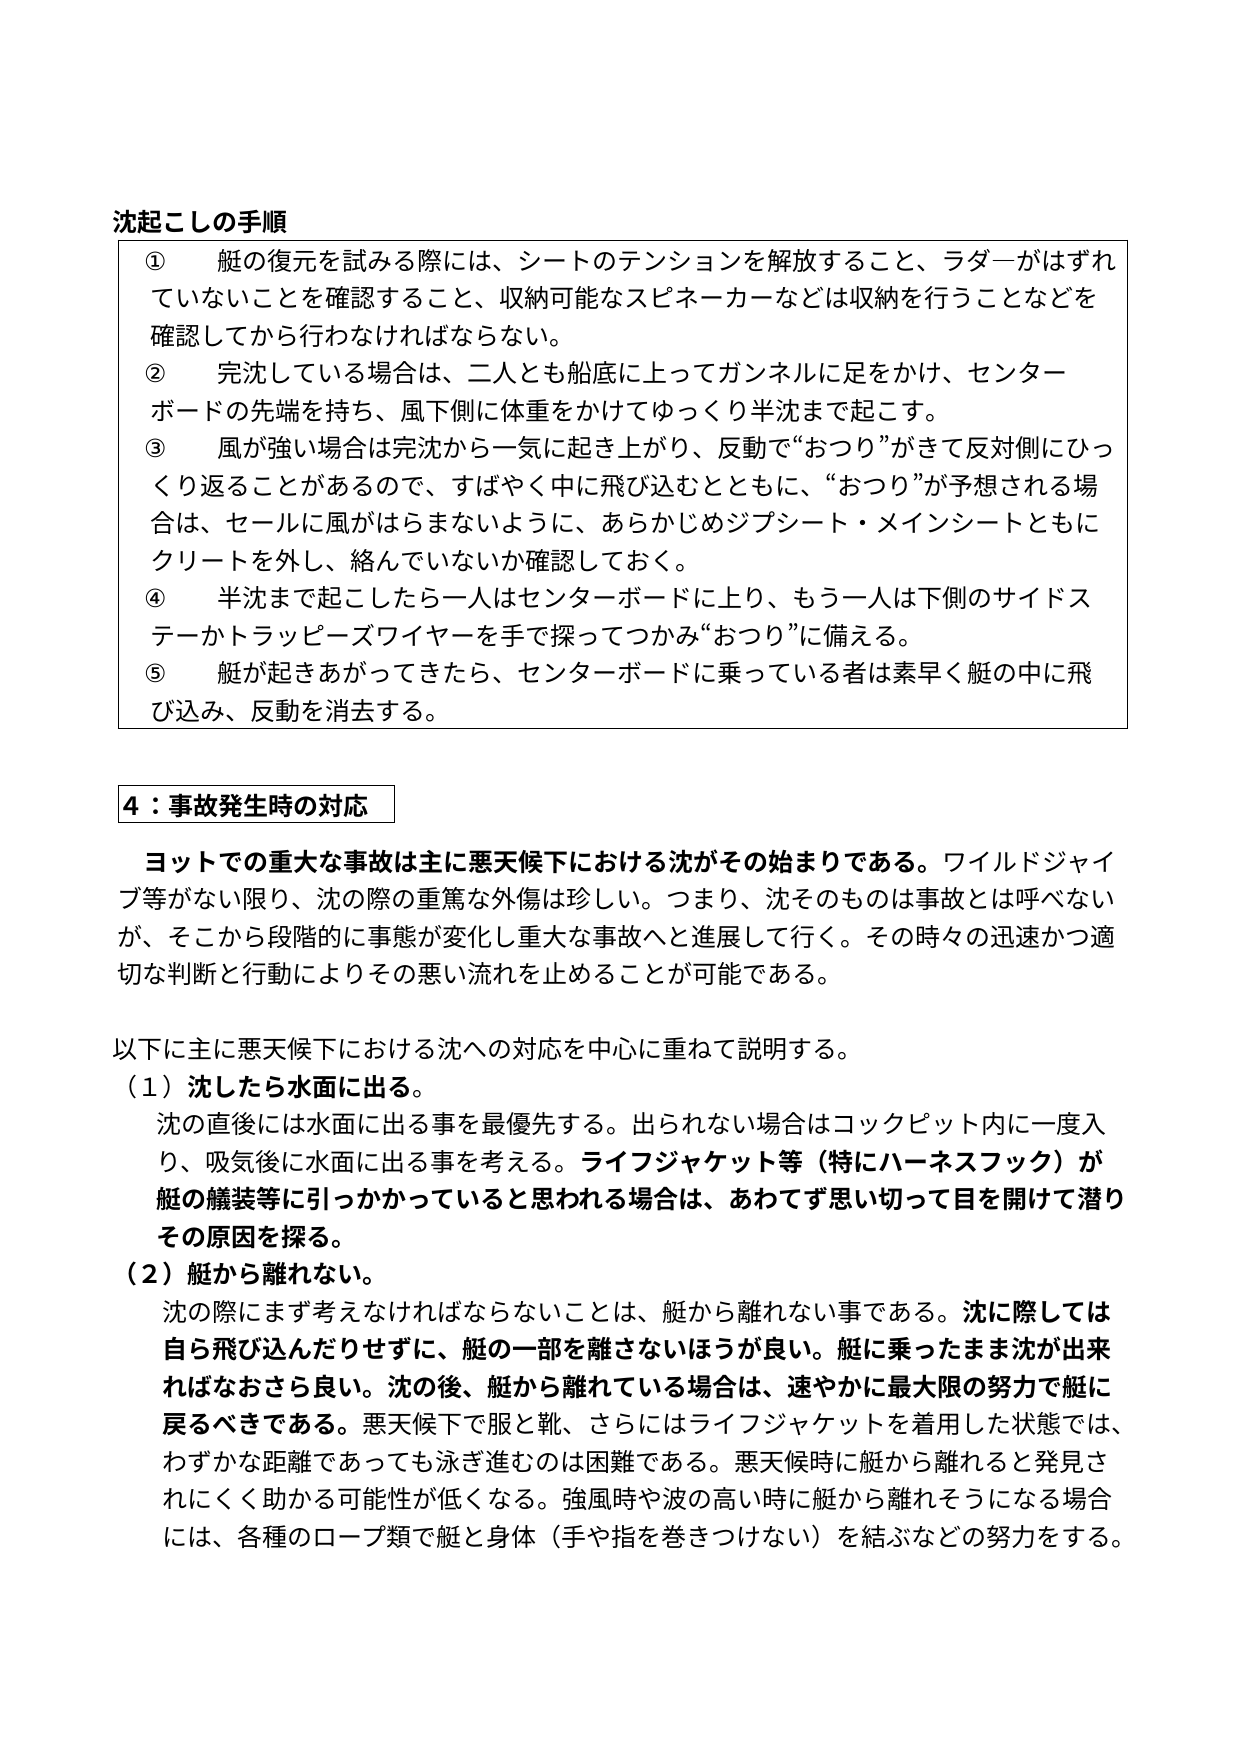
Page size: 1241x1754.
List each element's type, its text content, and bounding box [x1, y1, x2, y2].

text ヨットでの重大な事故は主に悪天候下における沈がその始まりである。ワイルドジャイブ等がない限り、沈の際の重篤な外傷は珍しい。つまり、沈そのものは事故とは呼べないが、そこから段階的に事態が変化し重大な事故へと進展して行く。その時々の迅速かつ適切な判断と行動によりその悪い流れを止めることが可能である。 [118, 842, 1128, 992]
table_header 艇の復元を試みる際には、シートのテンションを解放すること、ラダ―がはずれていないことを確認すること、収納可能なスピネーカーなどは収納を行うことなどを確認してから行わなければならない。 完沈している場合は、二人とも船底に上ってガンネルに足をかけ、センターボードの先端を持ち、風下側に体重をかけてゆっくり半沈まで起こす。 風が強い場合は完沈から一気に起き上がり、反動で“おつり”がきて反対側にひっくり返ることがあるので、すばやく中に飛び込むとともに、“おつり”が予想される場合は、セールに風がはらまないように、あらかじめジプシート・メインシートともにクリートを外し、絡んでいないか確認しておく。 半沈まで起こしたら一人はセンターボードに上り、もう一人は下側のサイドステーかトラッピーズワイヤーを手で探ってつかみ“おつり”に備える。 艇が起きあがってきたら、センターボードに乗っている者は素早く艇の中に飛び込み、反動を消去する。 [119, 241, 1127, 728]
text 沈の直後には水面に出る事を最優先する。出られない場合はコックピット内に一度入 り、吸気後に水面に出る事を考える。ライフジャケット等（特にハーネスフック）が艇の艤装等に引っかかっていると思われる場合は、あわてず思い切って目を開けて潜りその原因を探る。 [156, 1104, 1128, 1254]
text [112, 1254, 1128, 1554]
text ４：事故発生時の対応 [118, 767, 1128, 842]
text 沈起こしの手順 [112, 202, 1128, 239]
text 以下に主に悪天候下における沈への対応を中心に重ねて説明する。 [112, 1029, 1128, 1067]
text （１）沈したら水面に出る。 [112, 1067, 1128, 1104]
